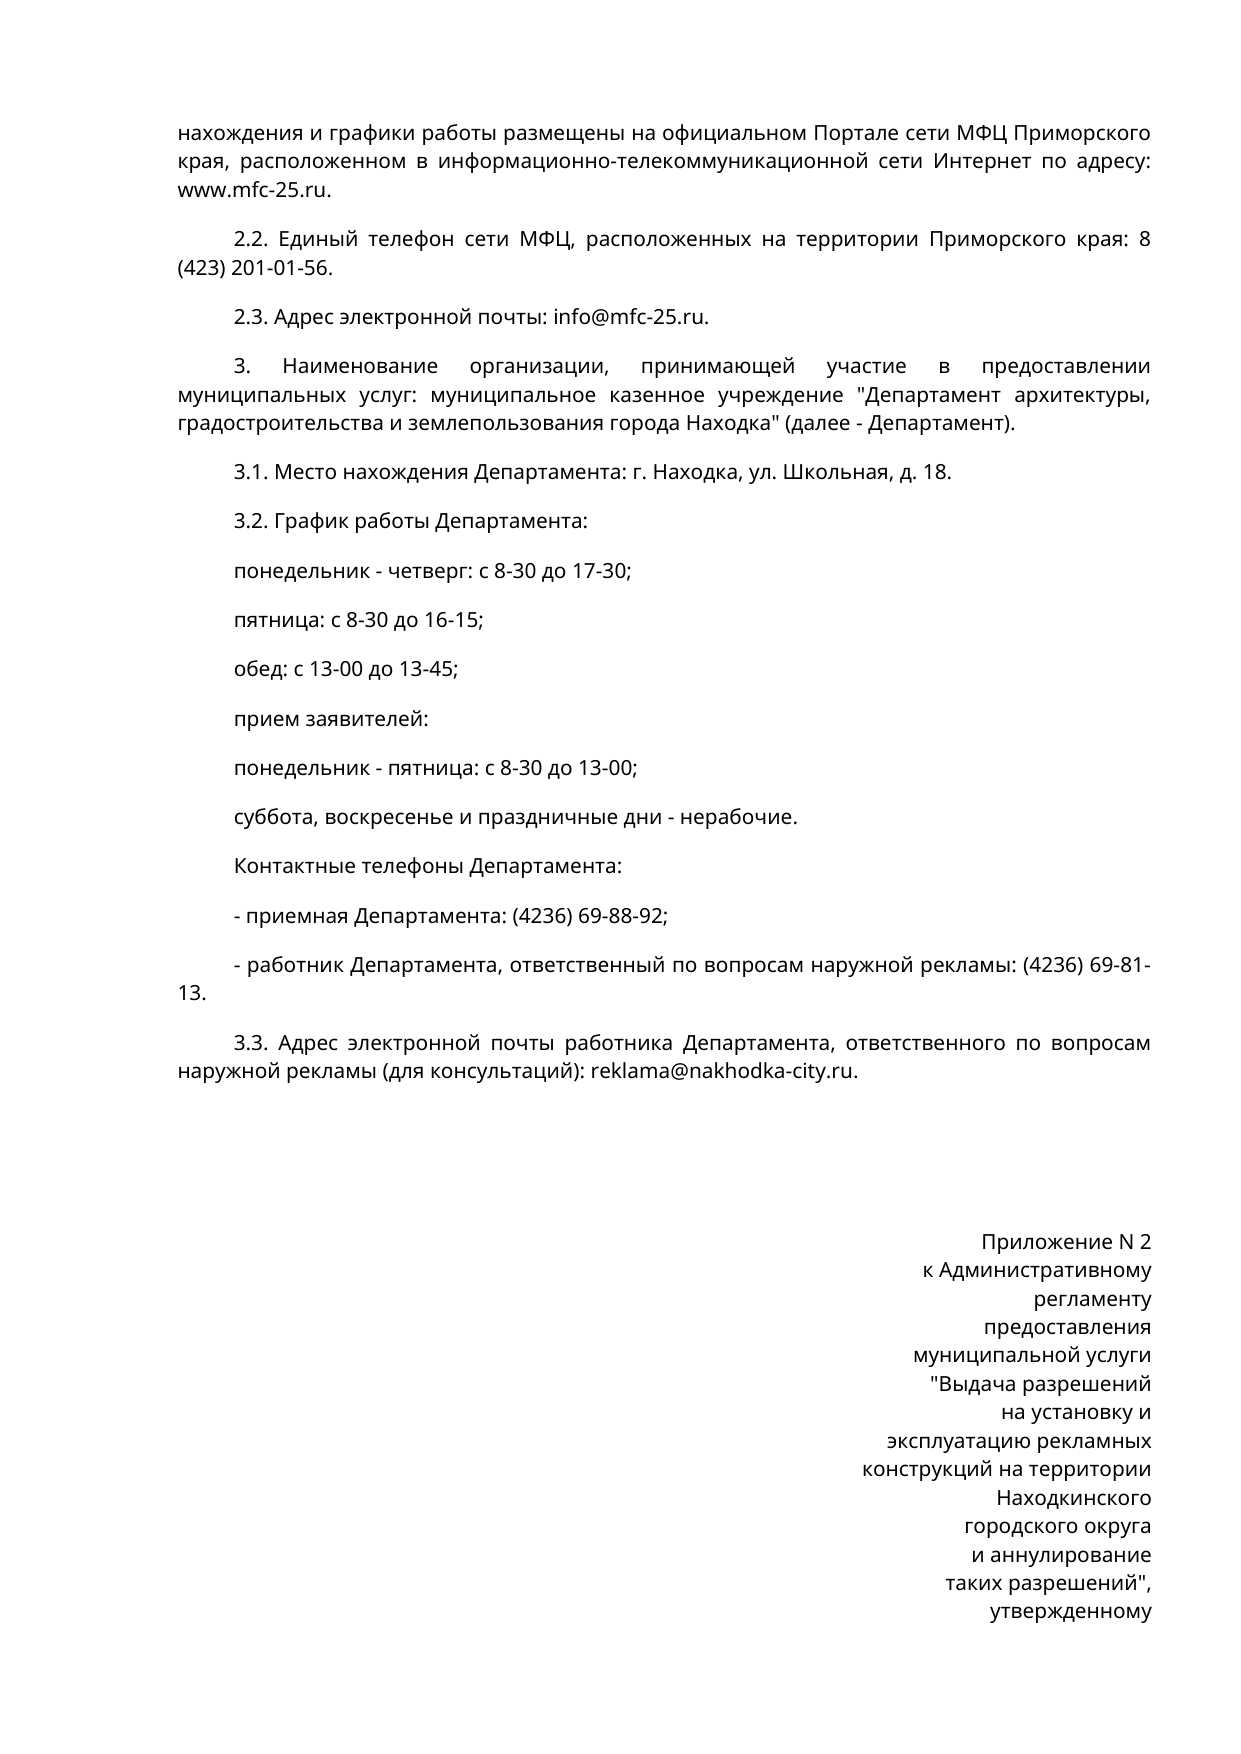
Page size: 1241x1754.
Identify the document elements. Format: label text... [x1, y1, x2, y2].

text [177, 118, 1152, 203]
text эксплуатацию рекламных [177, 1426, 1152, 1454]
text "Выдача разрешений [177, 1369, 1152, 1397]
text к Административному [177, 1255, 1152, 1284]
text 3.2. График работы Департамента: [177, 507, 1152, 535]
text понедельник - четверг: с 8-30 до 17-30; [177, 556, 1152, 584]
text - приемная Департамента: (4236) 69-88-92; [177, 901, 1152, 929]
text 3.3. Адрес электронной почты работника Департамента, ответственного по вопросам наружной рекламы (для консультаций): reklama@nakhodka-city.ru. [177, 1028, 1152, 1085]
text обед: с 13-00 до 13-45; [177, 654, 1152, 683]
text 2.3. Адрес электронной почты: info@mfc-25.ru. [177, 302, 1152, 330]
text конструкций на территории [177, 1454, 1152, 1483]
text предоставления [177, 1312, 1152, 1341]
text 2.2. Единый телефон сети МФЦ, расположенных на территории Приморского края: 8 (423) 201-01-56. [177, 224, 1152, 281]
text 3.1. Место нахождения Департамента: г. Находка, ул. Школьная, д. 18. [177, 457, 1152, 486]
text понедельник - пятница: с 8-30 до 13-00; [177, 753, 1152, 781]
text суббота, воскресенье и праздничные дни - нерабочие. [177, 802, 1152, 831]
text прием заявителей: [177, 704, 1152, 732]
text на установку и [177, 1397, 1152, 1426]
text утвержденному [177, 1597, 1152, 1625]
text 3. Наименование организации, принимающей участие в предоставлении муниципальных услуг: муниципальное казенное учреждение "Департамент архитектуры, градостроительства и землепользования города Находка" (далее - Департамент). [177, 351, 1152, 437]
text пятница: с 8-30 до 16-15; [177, 605, 1152, 634]
text муниципальной услуги [177, 1341, 1152, 1369]
text Приложение N 2 [177, 1227, 1152, 1255]
text городского округа [177, 1511, 1152, 1540]
text - работник Департамента, ответственный по вопросам наружной рекламы: (4236) 69-81-13. [177, 950, 1152, 1007]
text Контактные телефоны Департамента: [177, 852, 1152, 880]
text таких разрешений", [177, 1568, 1152, 1597]
text Находкинского [177, 1483, 1152, 1511]
text и аннулирование [177, 1540, 1152, 1568]
text регламенту [177, 1284, 1152, 1312]
